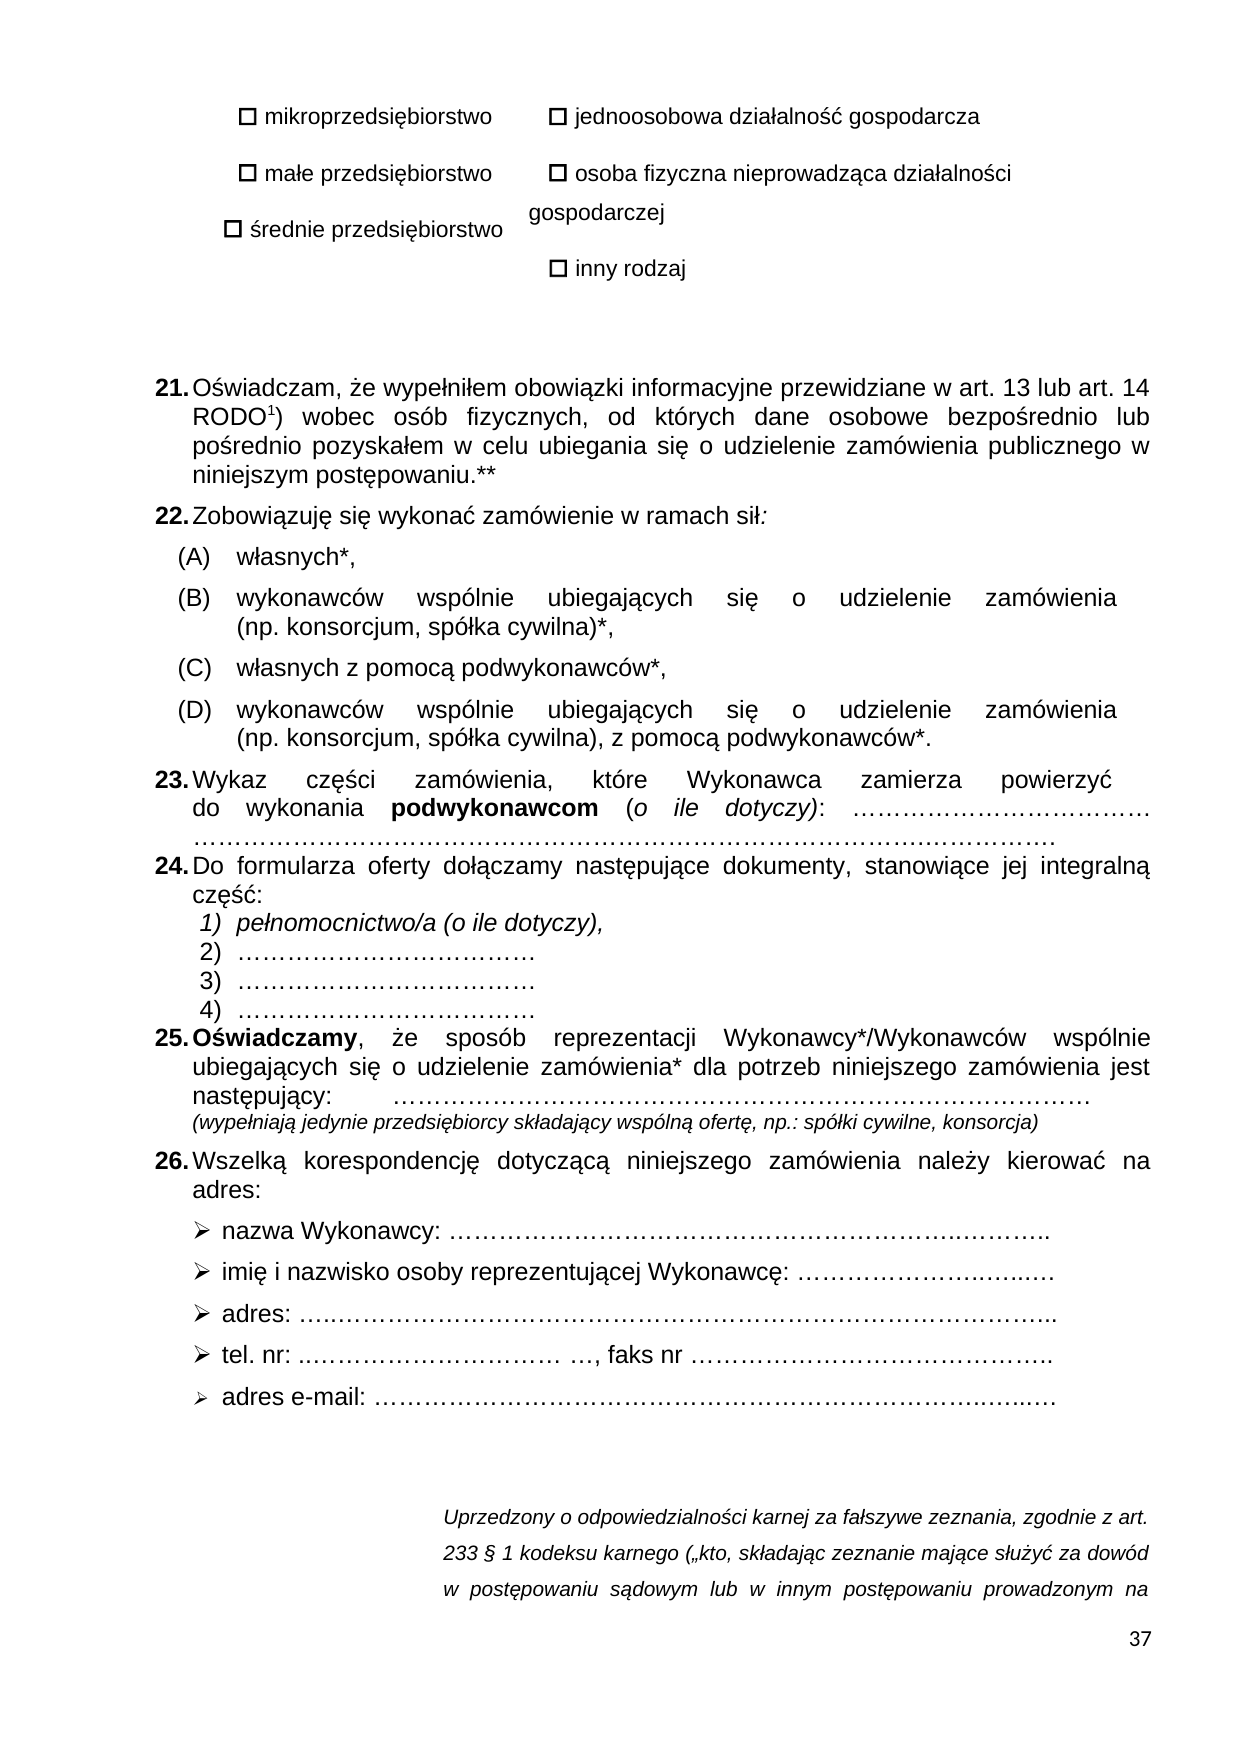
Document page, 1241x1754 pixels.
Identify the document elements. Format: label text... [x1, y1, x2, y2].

table_header jednoosobowa działalność gospodarcza osoba fizyczna nieprowadząca działalności gospodarczej inny rodzaj [528, 103, 1130, 319]
list własnych*, [177, 542, 1152, 571]
list imię i nazwisko osoby reprezentującej Wykonawcę: …………………..…...… [192, 1257, 1152, 1286]
list ……………………………… [222, 966, 1152, 994]
list tel. nr: ..………………………… …, faks nr …………………………………….. [192, 1340, 1152, 1369]
list Oświadczamy, że sposób reprezentacji Wykonawcy*/Wykonawców wspólnie ubiegających się o udzielenie zamówienia* dla potrzeb niniejszego zamówienia jest następujący: ………………………………………………………………………… (wypełniają jedynie przedsiębiorcy składający wspólną ofertę, np.: spółki cywilne, konsorcja) [154, 1023, 1152, 1133]
list pełnomocnictwo/a (o ile dotyczy), [222, 908, 1152, 937]
list Wykaz części zamówienia, które Wykonawca zamierza powierzyć do wykonania podwykonawcom (o ile dotyczy): ……………………………… …………………………………………………………………………….……………. [154, 764, 1152, 851]
list Oświadczam, że wypełniłem obowiązki informacyjne przewidziane w art. 13 lub art. 14 RODO1) wobec osób fizycznych, od których dane osobowe bezpośrednio lub pośrednio pozyskałem w celu ubiegania się o udzielenie zamówienia publicznego w niniejszym postępowaniu.** [155, 373, 1152, 488]
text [443, 1505, 1152, 1601]
list adres e-mail: ………………………………………………………………..…...… [192, 1381, 1152, 1410]
list nazwa Wykonawcy: ……………………………………………………..……….. [192, 1216, 1152, 1245]
list adres: …..…………………………………………………………………………... [192, 1299, 1152, 1328]
list ……………………………… [222, 937, 1152, 966]
list wykonawców wspólnie ubiegających się o udzielenie zamówienia (np. konsorcjum, spółka cywilna), z pomocą podwykonawców*. [177, 694, 1152, 752]
list wykonawców wspólnie ubiegających się o udzielenie zamówienia (np. konsorcjum, spółka cywilna)*, [177, 583, 1152, 641]
list Zobowiązuję się wykonać zamówienie w ramach sił: [155, 501, 1152, 529]
list Wszelką korespondencję dotyczącą niniejszego zamówienia należy kierować na adres: [154, 1146, 1152, 1203]
list własnych z pomocą podwykonawców*, [177, 653, 1152, 682]
table_header mikroprzedsiębiorstwo małe przedsiębiorstwo średnie przedsiębiorstwo [223, 103, 528, 319]
list Do formularza oferty dołączamy następujące dokumenty, stanowiące jej integralną część: [154, 851, 1152, 908]
list ……………………………… [222, 994, 1152, 1023]
